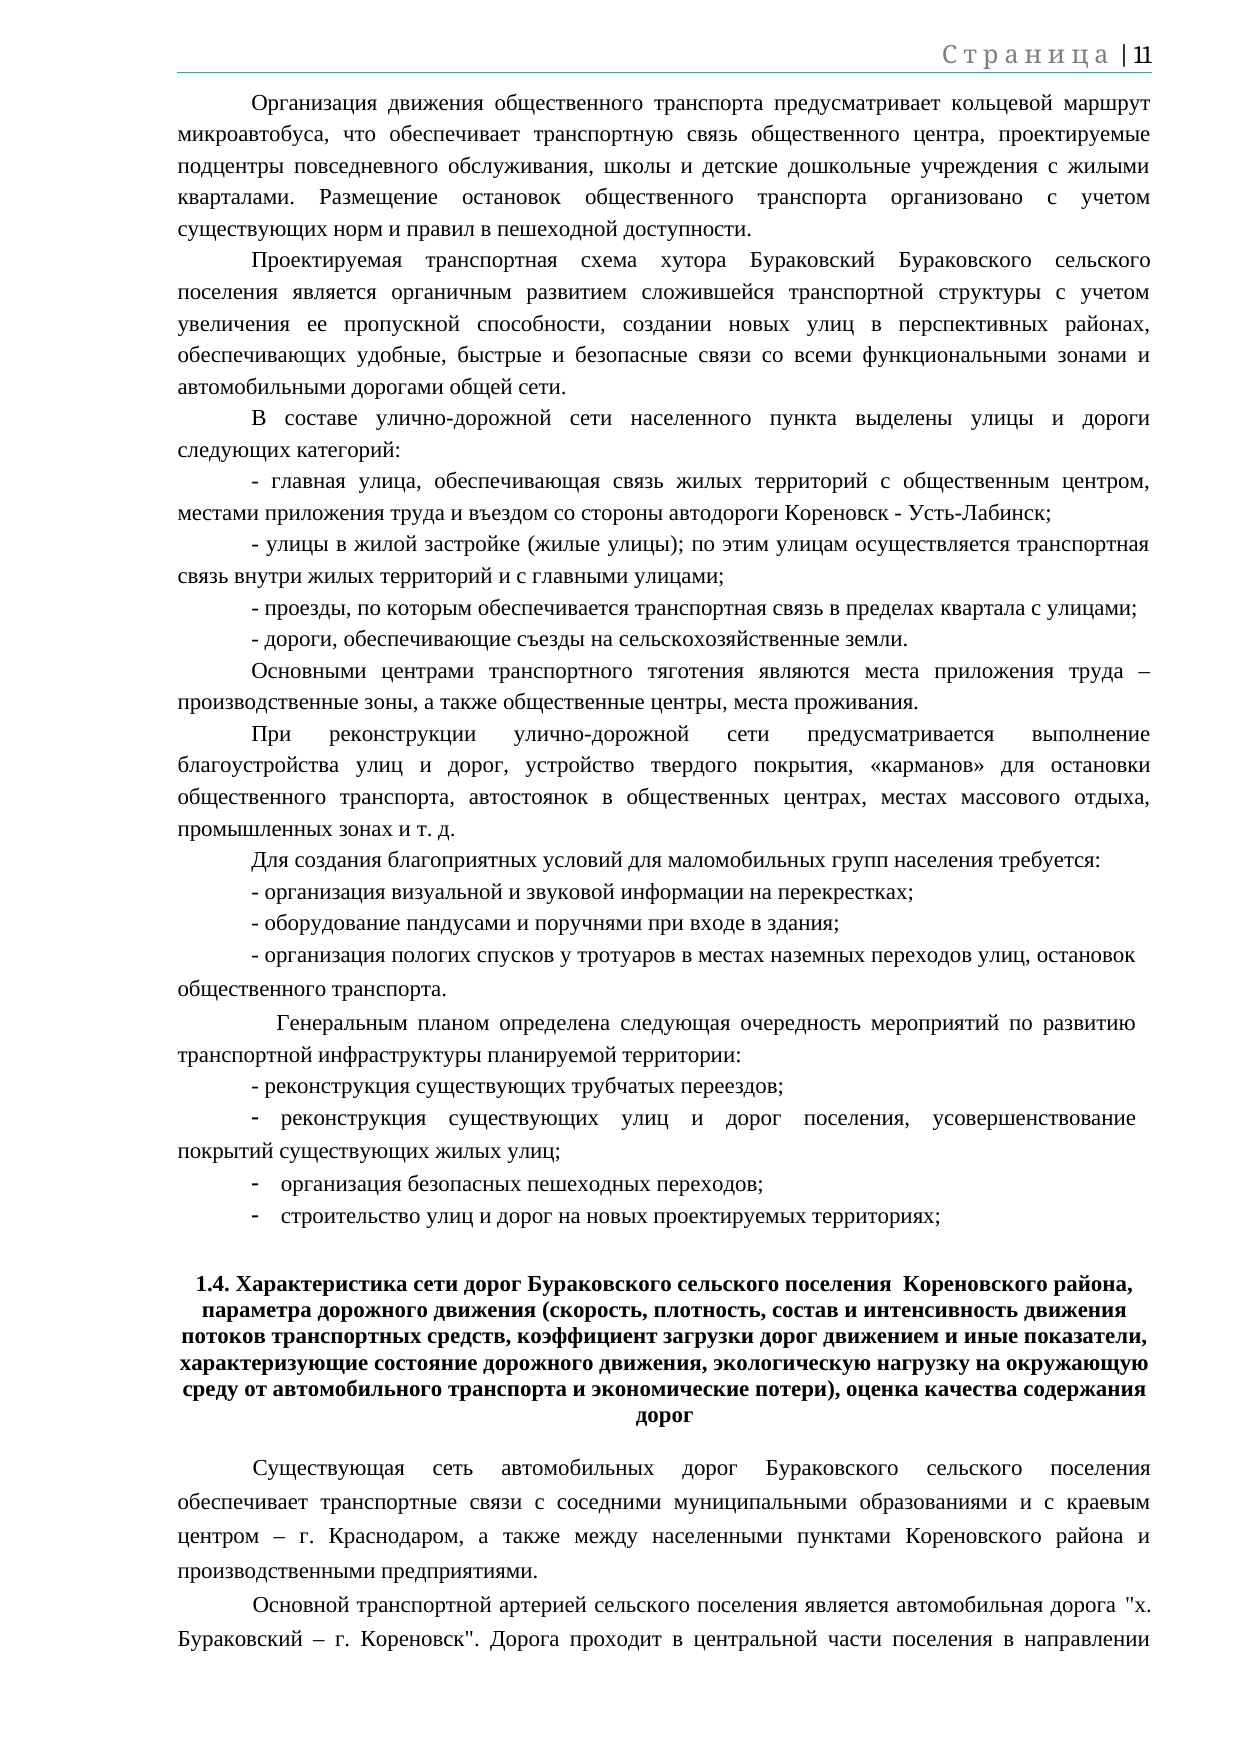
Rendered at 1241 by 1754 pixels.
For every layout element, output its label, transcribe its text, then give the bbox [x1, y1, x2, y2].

text 1.4. Характеристика сети дорог Бураковского сельского поселения Кореновского района, параметра дорожного движения (скорость, плотность, состав и интенсивность движения потоков транспортных средств, коэффициент загрузки дорог движением и иные показатели, характеризующие состояние дорожного движения, экологическую нагрузку на окружающую среду от автомобильного транспорта и экономические потери), оценка качества содержания дорог [177, 1270, 1152, 1428]
text - реконструкция существующих трубчатых переездов; [177, 1072, 1152, 1099]
text При реконструкции улично-дорожной сети предусматривается выполнение благоустройства улиц и дорог, устройство твердого покрытия, «карманов» для остановки общественного транспорта, автостоянок в общественных центрах, местах массового отдыха, промышленных зонах и т. д. [177, 720, 1152, 841]
text В составе улично-дорожной сети населенного пункта выделены улицы и дороги следующих категорий: [177, 404, 1152, 462]
text - оборудование пандусами и поручнями при входе в здания; [177, 909, 1137, 936]
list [177, 1591, 1152, 1651]
text - дороги, обеспечивающие съезды на сельскохозяйственные земли. [177, 625, 1152, 652]
list строительство улиц и дорог на новых проектируемых территориях; [177, 1203, 1137, 1229]
text Организация движения общественного транспорта предусматривает кольцевой маршрут микроавтобуса, что обеспечивает транспортную связь общественного центра, проектируемые подцентры повседневного обслуживания, школы и детские дошкольные учреждения с жилыми кварталами. Размещение остановок общественного транспорта организовано с учетом существующих норм и правил в пешеходной доступности. [177, 89, 1152, 241]
text - проезды, по которым обеспечивается транспортная связь в пределах квартала с улицами; [177, 594, 1152, 620]
list организация безопасных пешеходных переходов; [177, 1170, 1137, 1196]
text - главная улица, обеспечивающая связь жилых территорий с общественным центром, местами приложения труда и въездом со стороны автодороги Кореновск - Усть-Лабинск; [177, 467, 1152, 525]
text - организация визуальной и звуковой информации на перекрестках; [177, 878, 1137, 904]
list реконструкция существующих улиц и дорог поселения, усовершенствование покрытий существующих жилых улиц; [177, 1104, 1137, 1163]
text Генеральным планом определена следующая очередность мероприятий по развитию транспортной инфраструктуры планируемой территории: [177, 1009, 1137, 1067]
text Проектируемая транспортная схема хутора Бураковский Бураковского сельского поселения является органичным развитием сложившейся транспортной структуры с учетом увеличения ее пропускной способности, создании новых улиц в перспективных районах, обеспечивающих удобные, быстрые и безопасные связи со всеми функциональными зонами и автомобильными дорогами общей сети. [177, 246, 1152, 399]
text Основными центрами транспортного тяготения являются места приложения труда – производственные зоны, а также общественные центры, места проживания. [177, 657, 1152, 715]
text - улицы в жилой застройке (жилые улицы); по этим улицам осуществляется транспортная связь внутри жилых территорий и с главными улицами; [177, 531, 1152, 588]
text Для создания благоприятных условий для маломобильных групп населения требуется: [177, 846, 1137, 872]
list Существующая сеть автомобильных дорог Бураковского сельского поселения обеспечивает транспортные связи с соседними муниципальными образованиями и с краевым центром – г. Краснодаром, а также между населенными пунктами Кореновского района и производственными предприятиями. [177, 1454, 1152, 1583]
text - организация пологих спусков у тротуаров в местах наземных переходов улиц, остановок общественного транспорта. [177, 941, 1137, 1001]
